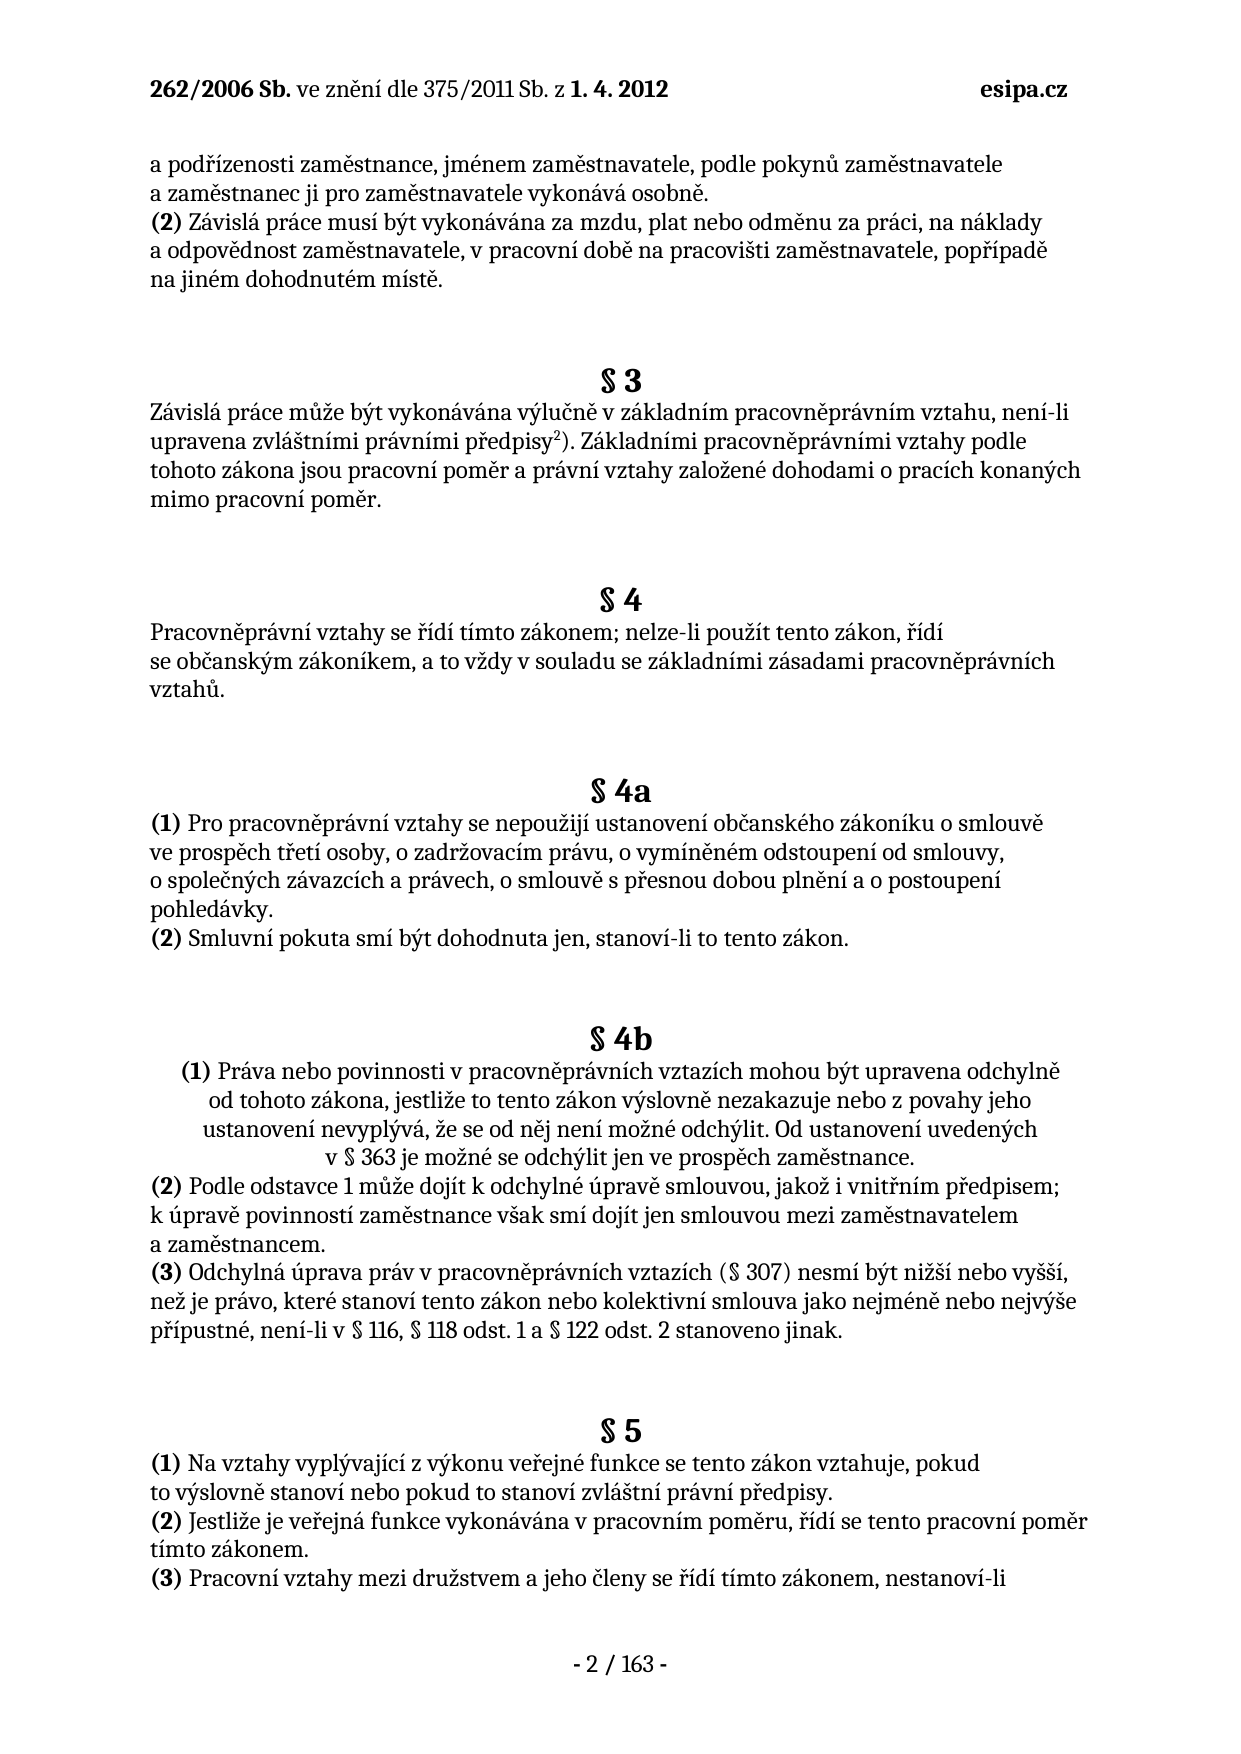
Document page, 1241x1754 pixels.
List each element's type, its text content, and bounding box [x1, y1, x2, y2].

text (2) Závislá práce musí být vykonávána za mzdu, plat nebo odměnu za práci, na náklady a odpovědnost zaměstnavatele, v pracovní době na pracovišti zaměstnavatele, popřípadě na jiném dohodnutém místě. [150, 207, 1090, 294]
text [150, 150, 1090, 207]
text (2) Smluvní pokuta smí být dohodnuta jen, stanoví-li to tento zákon. [150, 924, 1090, 952]
text (2) Jestliže je veřejná funkce vykonávána v pracovním poměru, řídí se tento pracovní poměr tímto zákonem. [150, 1507, 1090, 1564]
subtitle § 4a [150, 777, 1090, 809]
text (1) Práva nebo povinnosti v pracovněprávních vztazích mohou být upravena odchylně od tohoto zákona, jestliže to tento zákon výslovně nezakazuje nebo z povahy jeho ustanovení nevyplývá, že se od něj není možné odchýlit. Od ustanovení uvedených v § 363 je možné se odchýlit jen ve prospěch zaměstnance. [150, 1057, 1090, 1172]
subtitle § 4b [150, 1025, 1090, 1057]
text Pracovněprávní vztahy se řídí tímto zákonem; nelze-li použít tento zákon, řídí se občanským zákoníkem, a to vždy v souladu se základními zásadami pracovněprávních vztahů. [150, 618, 1090, 704]
text (1) Pro pracovněprávní vztahy se nepoužijí ustanovení občanského zákoníku o smlouvě ve prospěch třetí osoby, o zadržovacím právu, o vymíněném odstoupení od smlouvy, o společných závazcích a právech, o smlouvě s přesnou dobou plnění a o postoupení pohledávky. [150, 809, 1090, 924]
subtitle § 4 [150, 586, 1090, 618]
text (2) Podle odstavce 1 může dojít k odchylné úpravě smlouvou, jakož i vnitřním předpisem; k úpravě povinností zaměstnance však smí dojít jen smlouvou mezi zaměstnavatelem a zaměstnancem. [150, 1172, 1090, 1258]
text Závislá práce může být vykonávána výlučně v základním pracovněprávním vztahu, není-li upravena zvláštními právními předpisy2). Základními pracovněprávními vztahy podle tohoto zákona jsou pracovní poměr a právní vztahy založené dohodami o pracích konaných mimo pracovní poměr. [150, 398, 1090, 513]
text (1) Na vztahy vyplývající z výkonu veřejné funkce se tento zákon vztahuje, pokud to výslovně stanoví nebo pokud to stanoví zvláštní právní předpisy. [150, 1449, 1090, 1507]
text (3) Odchylná úprava práv v pracovněprávních vztazích (§ 307) nesmí být nižší nebo vyšší, než je právo, které stanoví tento zákon nebo kolektivní smlouva jako nejméně nebo nejvýše přípustné, není-li v § 116, § 118 odst. 1 a § 122 odst. 2 stanoveno jinak. [150, 1258, 1090, 1344]
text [150, 1564, 1090, 1593]
subtitle § 3 [150, 367, 1090, 398]
subtitle § 5 [150, 1417, 1090, 1449]
